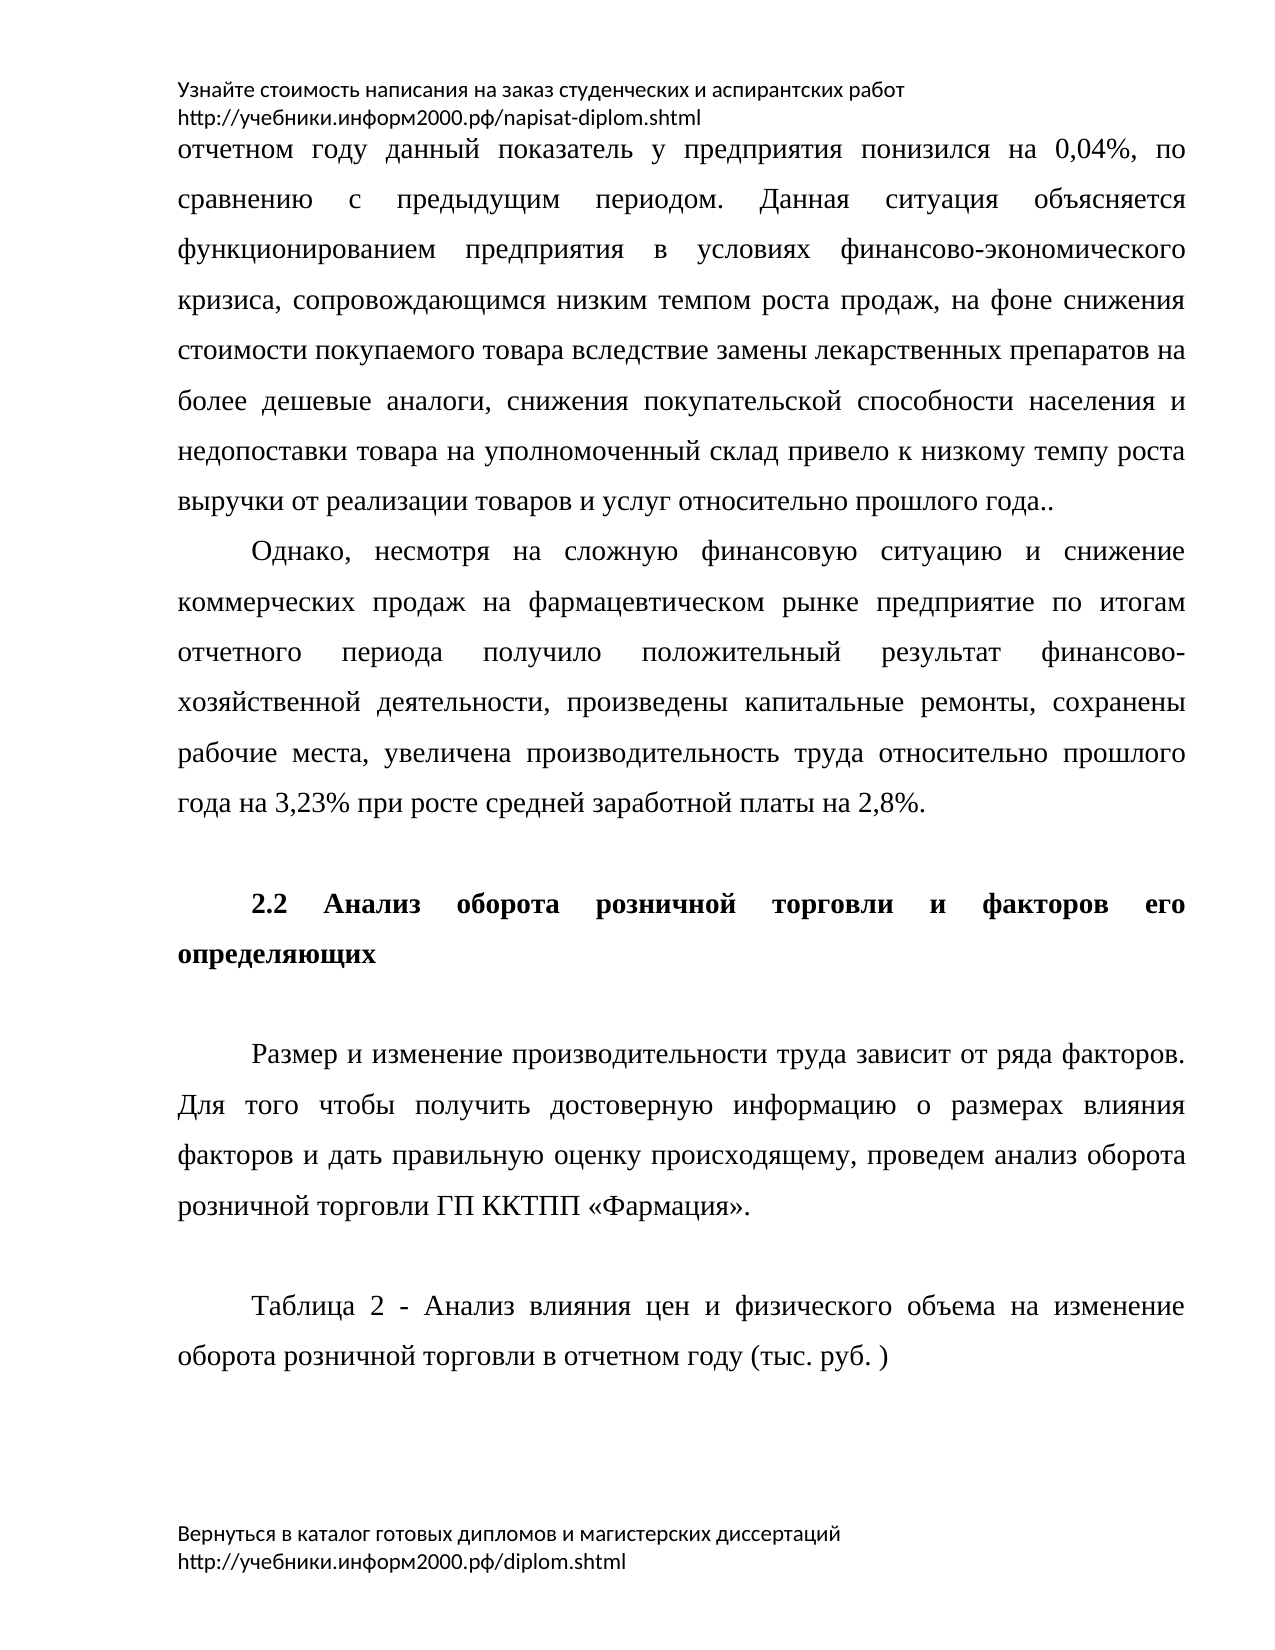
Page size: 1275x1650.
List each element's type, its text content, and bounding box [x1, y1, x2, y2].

text 2.2 Анализ оборота розничной торговли и факторов его определяющих [177, 886, 1186, 969]
text Таблица 2 - Анализ влияния цен и физического объема на изменение оборота розничной торговли в отчетном году (тыс. руб. ) [177, 1288, 1186, 1372]
text Однако, несмотря на сложную финансовую ситуацию и снижение коммерческих продаж на фармацевтическом рынке предприятие по итогам отчетного периода получило положительный результат финансово-хозяйственной деятельности, произведены капитальные ремонты, сохранены рабочие места, увеличена производительность труда относительно прошлого года на 3,23% при росте средней заработной платы на 2,8%. [177, 533, 1186, 819]
text Размер и изменение производительности труда зависит от ряда факторов. Для того чтобы получить достоверную информацию о размерах влияния факторов и дать правильную оценку происходящему, проведем анализ оборота розничной торговли ГП ККТПП «Фармация». [177, 1037, 1186, 1221]
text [177, 131, 1186, 517]
